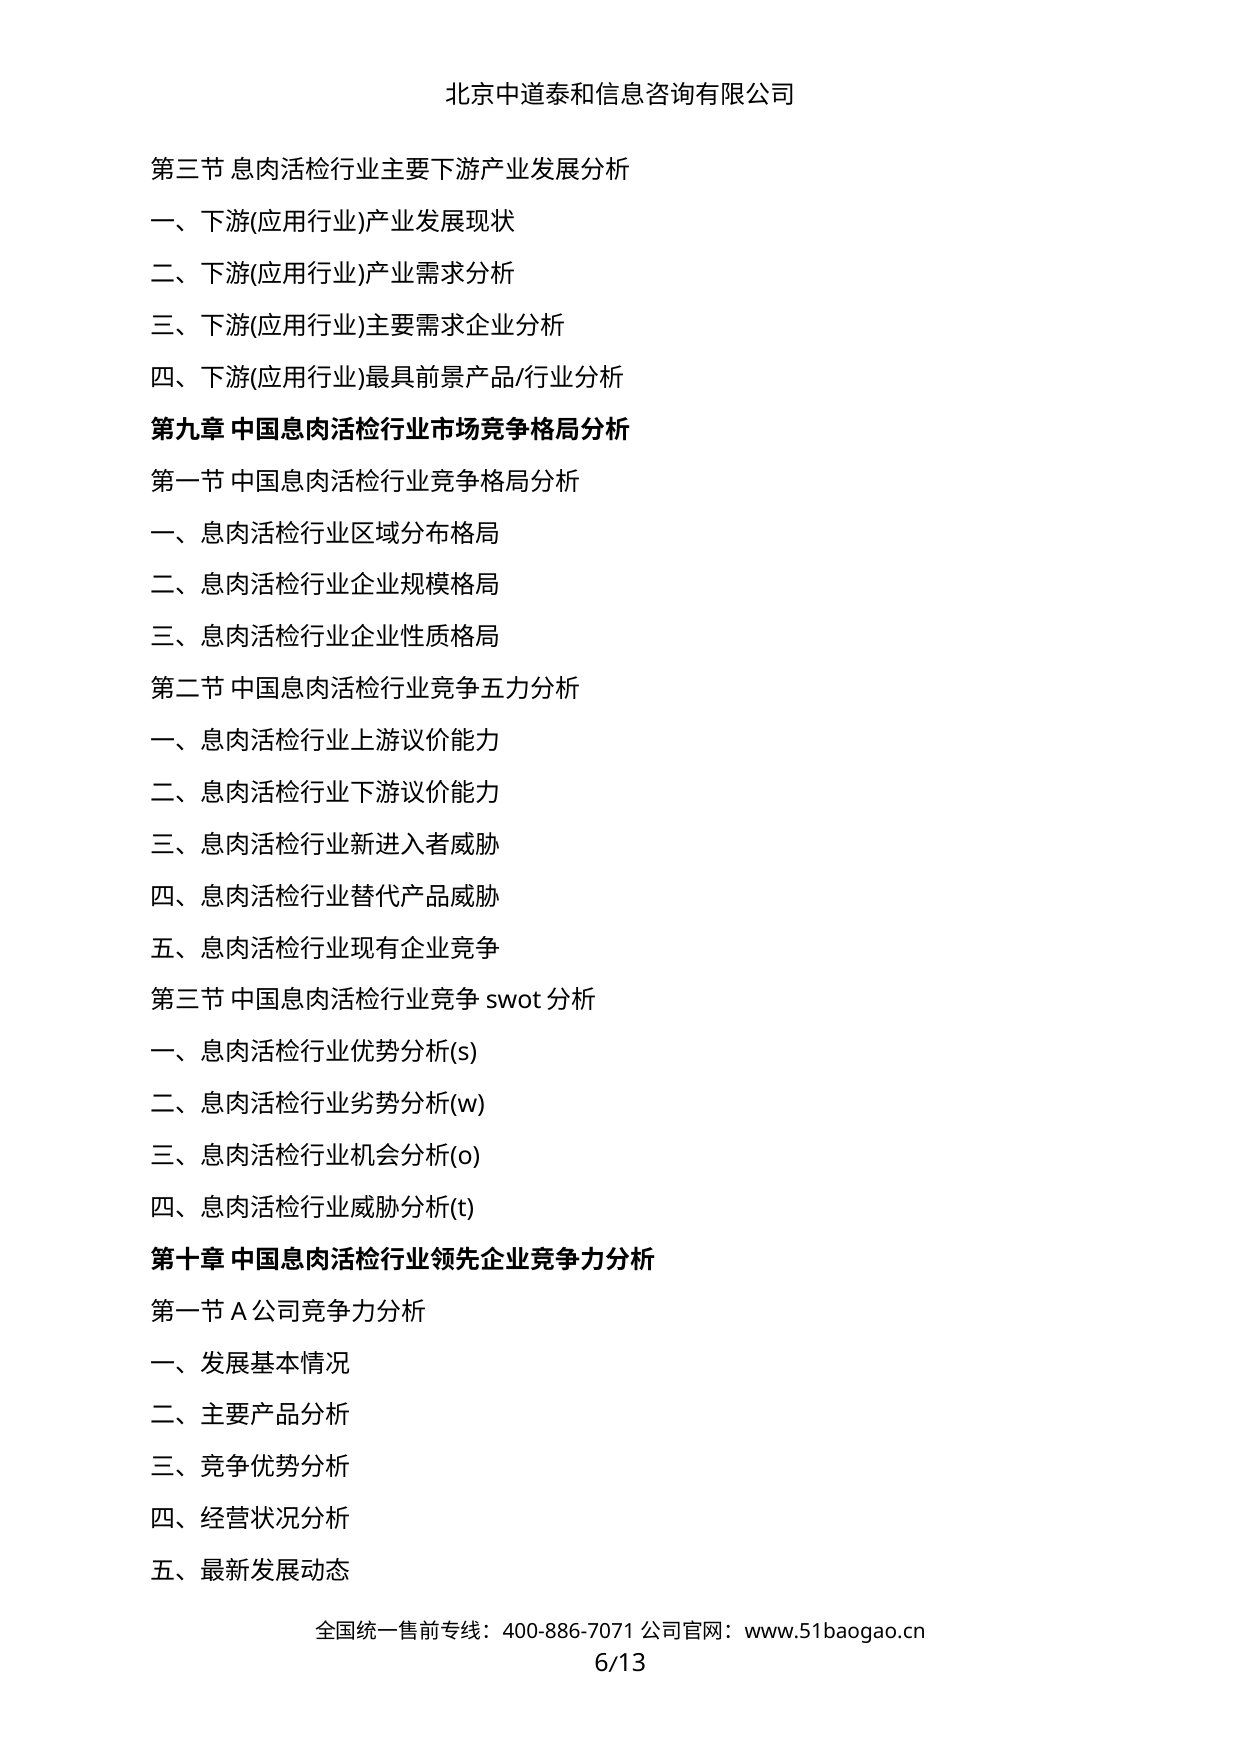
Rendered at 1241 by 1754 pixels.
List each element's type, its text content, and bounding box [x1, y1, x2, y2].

text 第三节 息肉活检行业主要下游产业发展分析 [150, 150, 1090, 186]
text 一、息肉活检行业区域分布格局 [150, 513, 1090, 549]
text 五、息肉活检行业现有企业竞争 [150, 928, 1090, 964]
text 二、息肉活检行业下游议价能力 [150, 772, 1090, 809]
text 二、主要产品分析 [150, 1395, 1090, 1431]
text 四、息肉活检行业威胁分析(t) [150, 1187, 1090, 1224]
text 第二节 中国息肉活检行业竞争五力分析 [150, 669, 1090, 705]
text 四、下游(应用行业)最具前景产品/行业分析 [150, 357, 1090, 394]
text 五、最新发展动态 [150, 1551, 1090, 1587]
text 第一节 A公司竞争力分析 [150, 1291, 1090, 1327]
text 三、息肉活检行业新进入者威胁 [150, 824, 1090, 861]
text 四、经营状况分析 [150, 1499, 1090, 1535]
text 第一节 中国息肉活检行业竞争格局分析 [150, 461, 1090, 497]
text 第三节 中国息肉活检行业竞争swot分析 [150, 980, 1090, 1016]
text 二、息肉活检行业企业规模格局 [150, 565, 1090, 601]
text 一、发展基本情况 [150, 1343, 1090, 1379]
text 一、下游(应用行业)产业发展现状 [150, 202, 1090, 238]
text 第十章 中国息肉活检行业领先企业竞争力分析 [150, 1239, 1090, 1276]
text 二、息肉活检行业劣势分析(w) [150, 1084, 1090, 1120]
text 二、下游(应用行业)产业需求分析 [150, 254, 1090, 290]
text 三、竞争优势分析 [150, 1447, 1090, 1483]
text 一、息肉活检行业优势分析(s) [150, 1032, 1090, 1068]
text 第九章 中国息肉活检行业市场竞争格局分析 [150, 409, 1090, 446]
text 一、息肉活检行业上游议价能力 [150, 721, 1090, 757]
text 四、息肉活检行业替代产品威胁 [150, 876, 1090, 912]
text 三、下游(应用行业)主要需求企业分析 [150, 306, 1090, 342]
text 三、息肉活检行业企业性质格局 [150, 617, 1090, 653]
text 三、息肉活检行业机会分析(o) [150, 1136, 1090, 1172]
